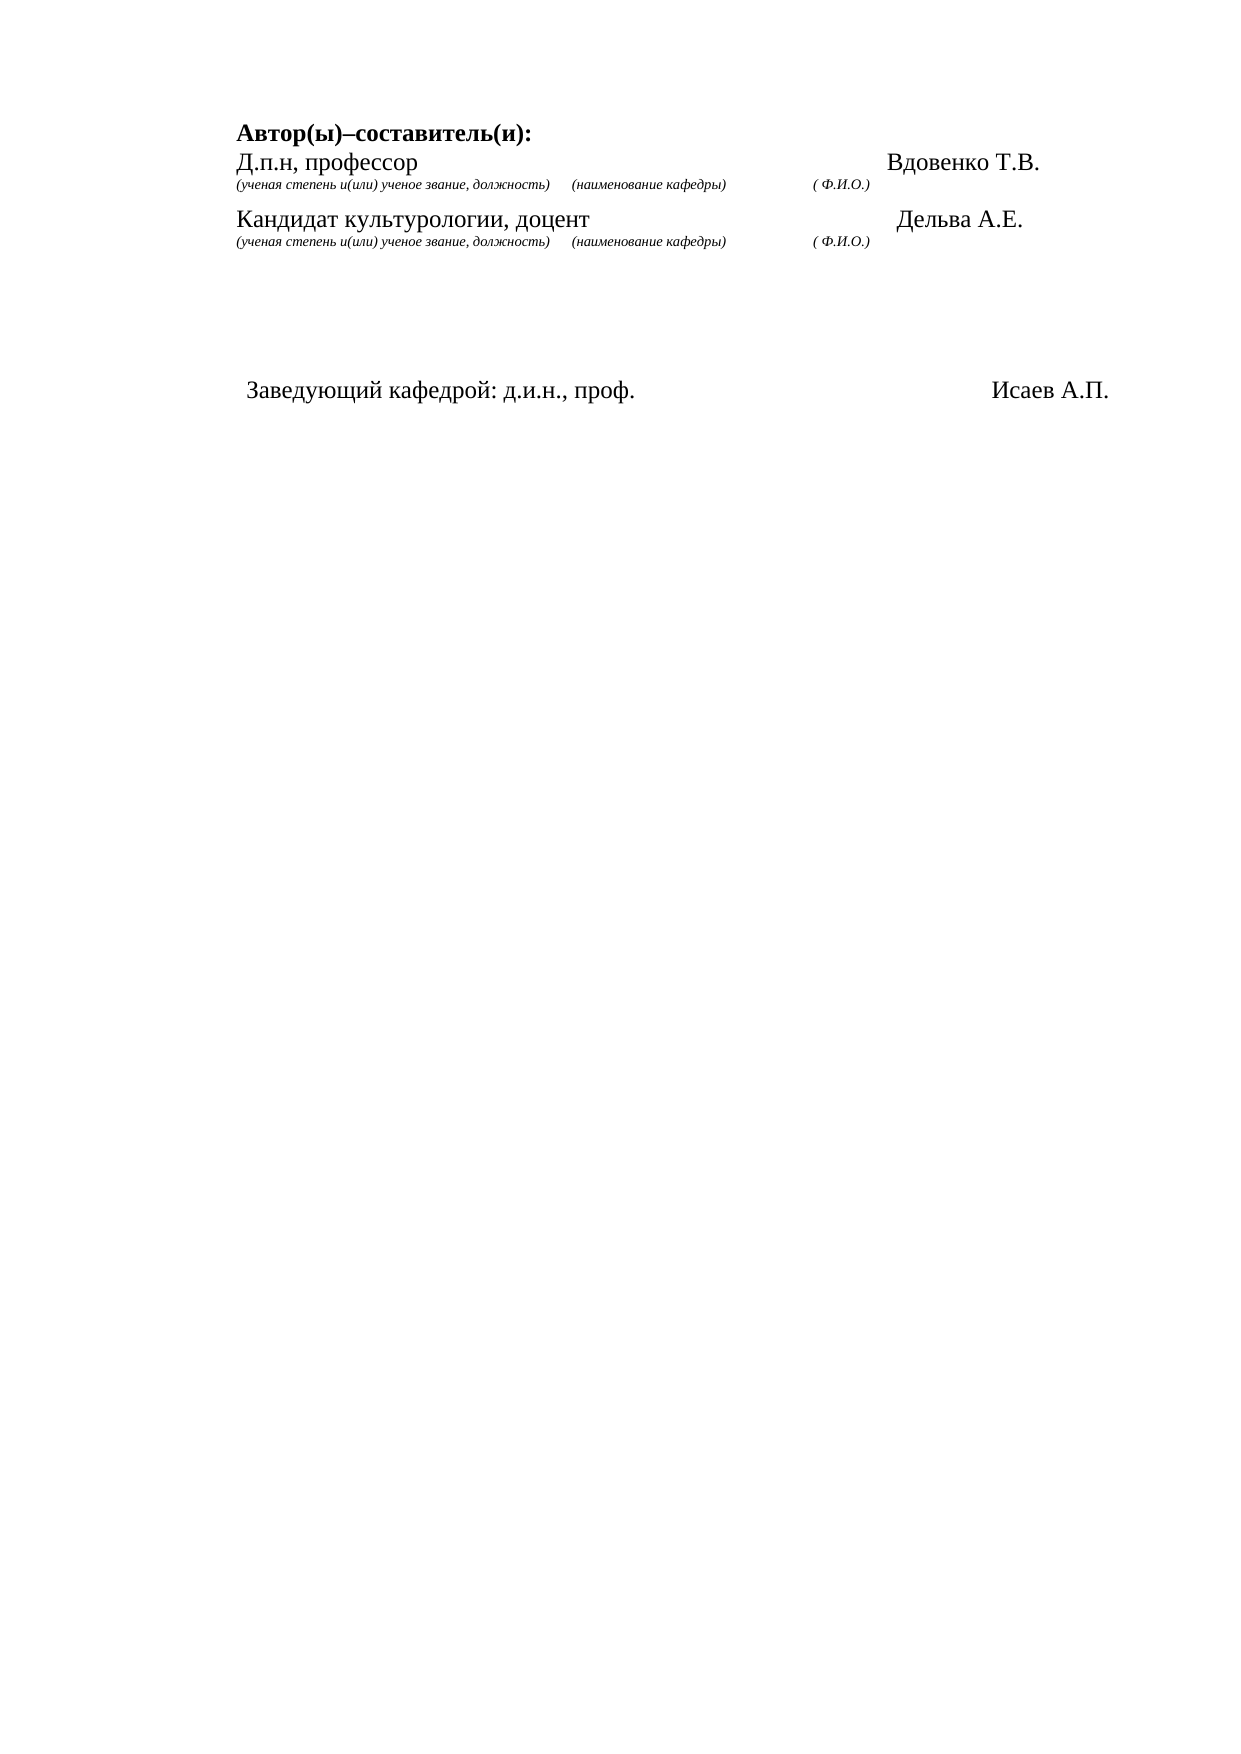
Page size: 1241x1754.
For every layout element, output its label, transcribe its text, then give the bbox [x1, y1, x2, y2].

text Заведующий кафедрой: д.и.н., проф. Исаев А.П. [177, 375, 1152, 404]
text Автор(ы)–составитель(и): [177, 118, 1152, 147]
text Кандидат культурологии, доцент Дельва А.Е. [177, 204, 1152, 233]
text (ученая степень и(или) ученое звание, должность) (наименование кафедры) ( Ф.И.О.) [177, 233, 1152, 262]
text (ученая степень и(или) ученое звание, должность) (наименование кафедры) ( Ф.И.О.) [177, 176, 1152, 204]
text Д.п.н, профессор Вдовенко Т.В. [177, 147, 1152, 176]
